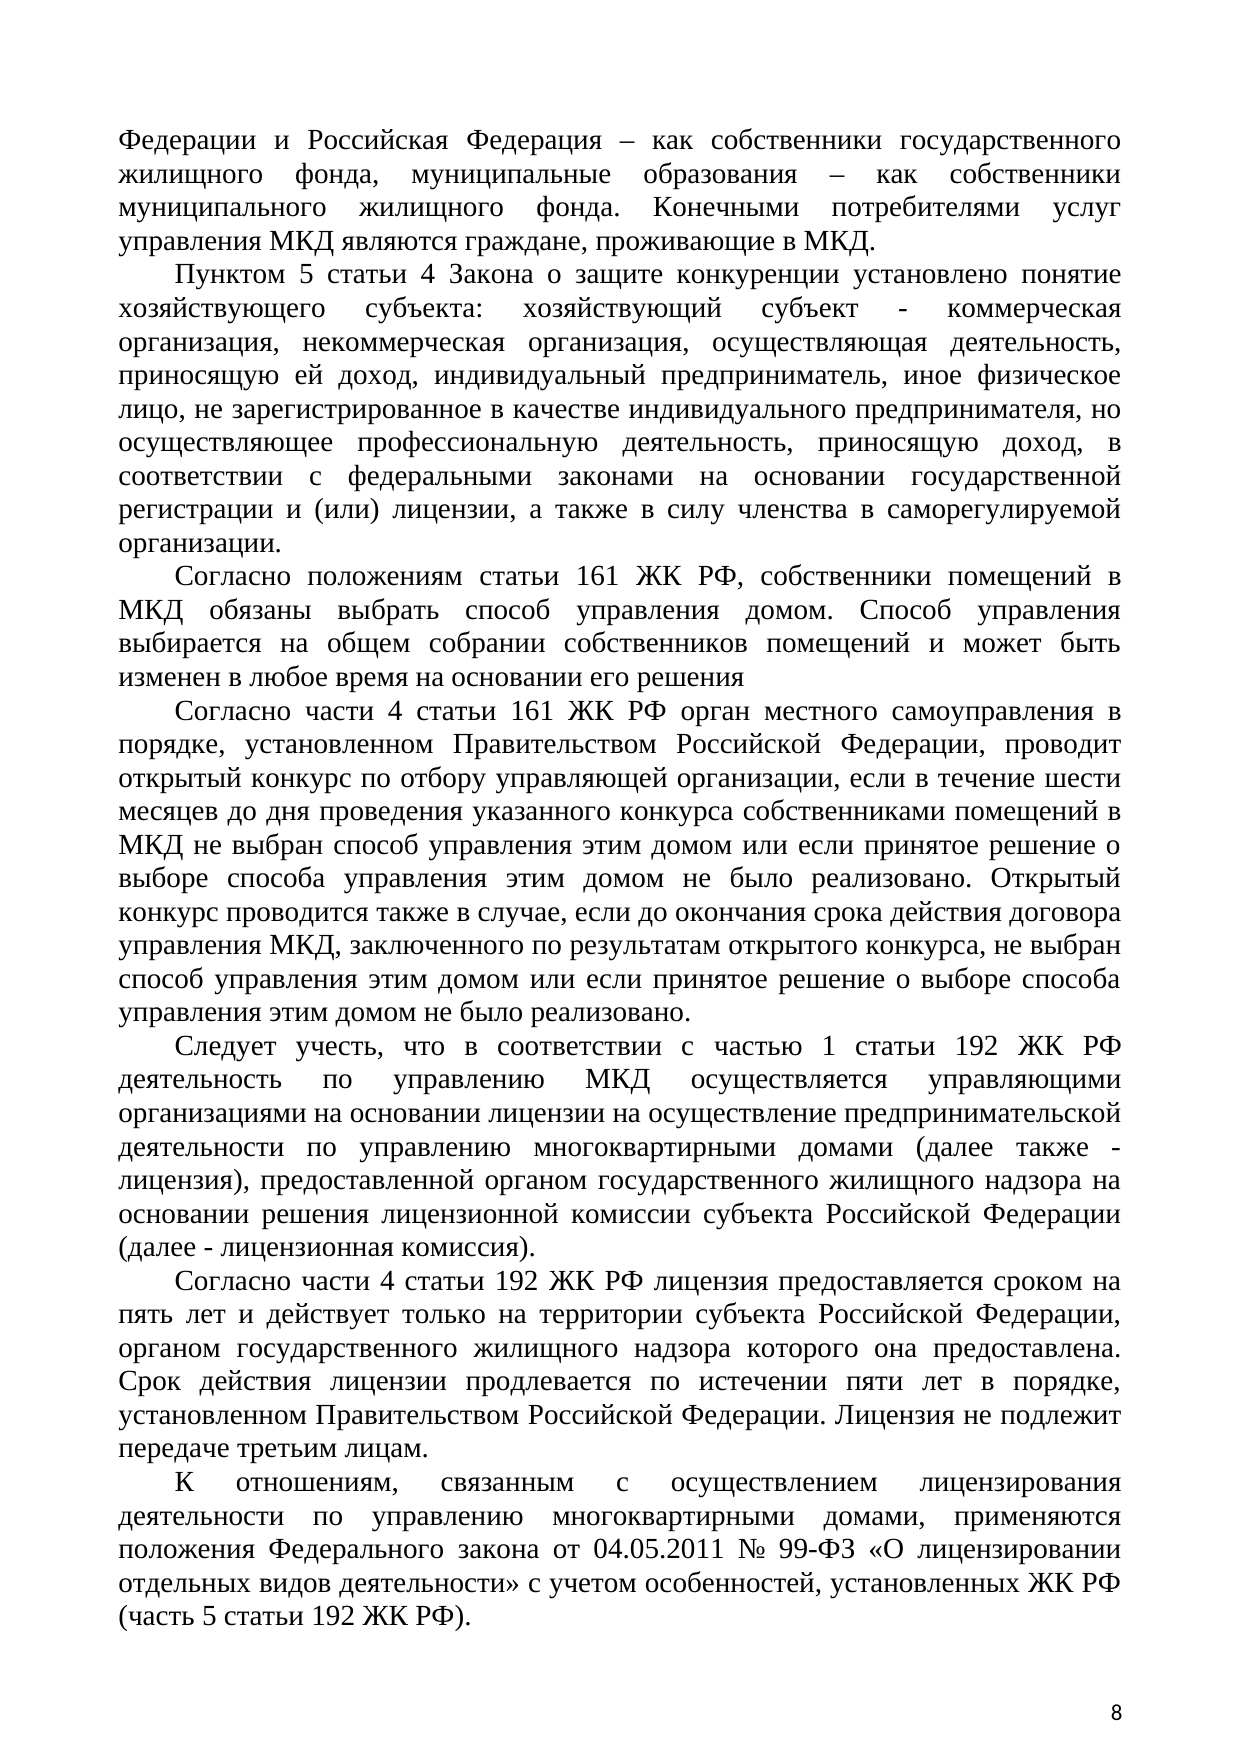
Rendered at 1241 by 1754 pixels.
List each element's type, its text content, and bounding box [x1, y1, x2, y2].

text Пунктом 5 статьи 4 Закона о защите конкуренции установлено понятие хозяйствующего субъекта: хозяйствующий субъект - коммерческая организация, некоммерческая организация, осуществляющая деятельность, приносящую ей доход, индивидуальный предприниматель, иное физическое лицо, не зарегистрированное в качестве индивидуального предпринимателя, но осуществляющее профессиональную деятельность, приносящую доход, в соответствии с федеральными законами на основании государственной регистрации и (или) лицензии, а также в силу членства в саморегулируемой организации. [118, 257, 1122, 558]
text Следует учесть, что в соответствии с частью 1 статьи 192 ЖК РФ деятельность по управлению МКД осуществляется управляющими организациями на основании лицензии на осуществление предпринимательской деятельности по управлению многоквартирными домами (далее также - лицензия), предоставленной органом государственного жилищного надзора на основании решения лицензионной комиссии субъекта Российской Федерации (далее - лицензионная комиссия). [118, 1028, 1122, 1263]
text Согласно части 4 статьи 161 ЖК РФ орган местного самоуправления в порядке, установленном Правительством Российской Федерации, проводит открытый конкурс по отбору управляющей организации, если в течение шести месяцев до дня проведения указанного конкурса собственниками помещений в МКД не выбран способ управления этим домом или если принятое решение о выборе способа управления этим домом не было реализовано. Открытый конкурс проводится также в случае, если до окончания срока действия договора управления МКД, заключенного по результатам открытого конкурса, не выбран способ управления этим домом или если принятое решение о выборе способа управления этим домом не было реализовано. [118, 693, 1122, 1028]
text Согласно части 4 статьи 192 ЖК РФ лицензия предоставляется сроком на пять лет и действует только на территории субъекта Российской Федерации, органом государственного жилищного надзора которого она предоставлена. Срок действия лицензии продлевается по истечении пяти лет в порядке, установленном Правительством Российской Федерации. Лицензия не подлежит передаче третьим лицам. [118, 1263, 1122, 1464]
text К отношениям, связанным с осуществлением лицензирования деятельности по управлению многоквартирными домами, применяются положения Федерального закона от 04.05.2011 № 99-ФЗ «О лицензировании отдельных видов деятельности» с учетом особенностей, установленных ЖК РФ (часть 5 статьи 192 ЖК РФ). [118, 1464, 1122, 1632]
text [118, 122, 1122, 257]
text Согласно положениям статьи 161 ЖК РФ, собственники помещений в МКД обязаны выбрать способ управления домом. Способ управления выбирается на общем собрании собственников помещений и может быть изменен в любое время на основании его решения [118, 558, 1122, 693]
